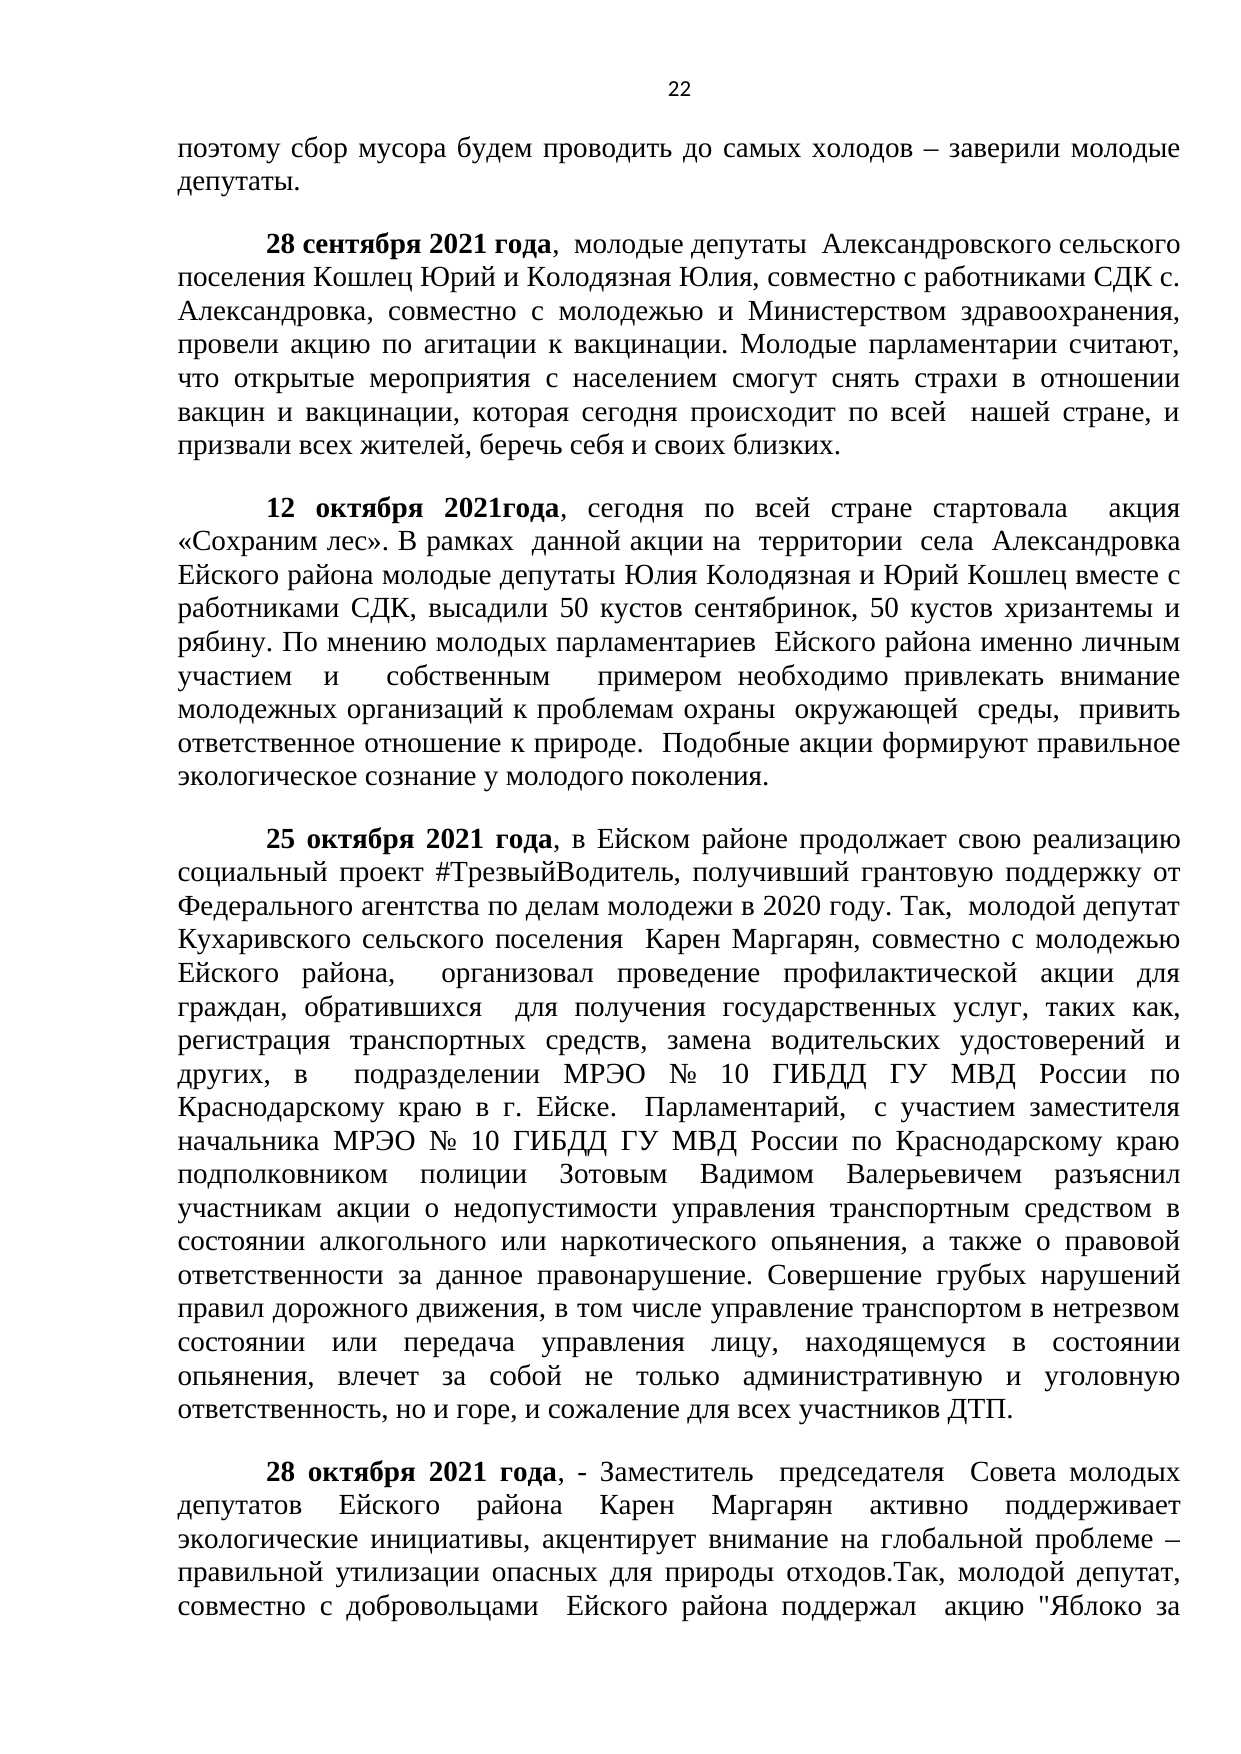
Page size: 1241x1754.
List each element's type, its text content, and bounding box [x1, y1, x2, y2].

text 12 октября 2021года, сегодня по всей стране стартовала акция «Сохраним лес». В рамках данной акции на территории села Александровка Ейского района молодые депутаты Юлия Колодязная и Юрий Кошлец вместе с работниками СДК, высадили 50 кустов сентябринок, 50 кустов хризантемы и рябину. По мнению молодых парламентариев Ейского района именно личным участием и собственным примером необходимо привлекать внимание молодежных организаций к проблемам охраны окружающей среды, привить ответственное отношение к природе. Подобные акции формируют правильное экологическое сознание у молодого поколения. [177, 490, 1181, 792]
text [177, 1454, 1181, 1622]
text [177, 130, 1181, 197]
text 25 октября 2021 года, в Ейском районе продолжает свою реализацию социальный проект #ТрезвыйВодитель, получивший грантовую поддержку от Федерального агентства по делам молодежи в 2020 году. Так, молодой депутат Кухаривского сельского поселения Карен Маргарян, совместно с молодежью Ейского района, организовал проведение профилактической акции для граждан, обратившихся для получения государственных услуг, таких как, регистрация транспортных средств, замена водительских удостоверений и других, в подразделении МРЭО № 10 ГИБДД ГУ МВД России по Краснодарскому краю в г. Ейске. Парламентарий, с участием заместителя начальника МРЭО № 10 ГИБДД ГУ МВД России по Краснодарскому краю подполковником полиции Зотовым Вадимом Валерьевичем разъяснил участникам акции о недопустимости управления транспортным средством в состоянии алкогольного или наркотического опьянения, а также о правовой ответственности за данное правонарушение. Совершение грубых нарушений правил дорожного движения, в том числе управление транспортом в нетрезвом состоянии или передача управления лицу, находящемуся в состоянии опьянения, влечет за собой не только административную и уголовную ответственность, но и горе, и сожаление для всех участников ДТП. [177, 821, 1181, 1425]
text 28 сентября 2021 года, молодые депутаты Александровского сельского поселения Кошлец Юрий и Колодязная Юлия, совместно с работниками СДК с. Александровка, совместно с молодежью и Министерством здравоохранения, провели акцию по агитации к вакцинации. Молодые парламентарии считают, что открытые мероприятия с населением смогут снять страхи в отношении вакцин и вакцинации, которая сегодня происходит по всей нашей стране, и призвали всех жителей, беречь себя и своих близких. [177, 226, 1181, 461]
